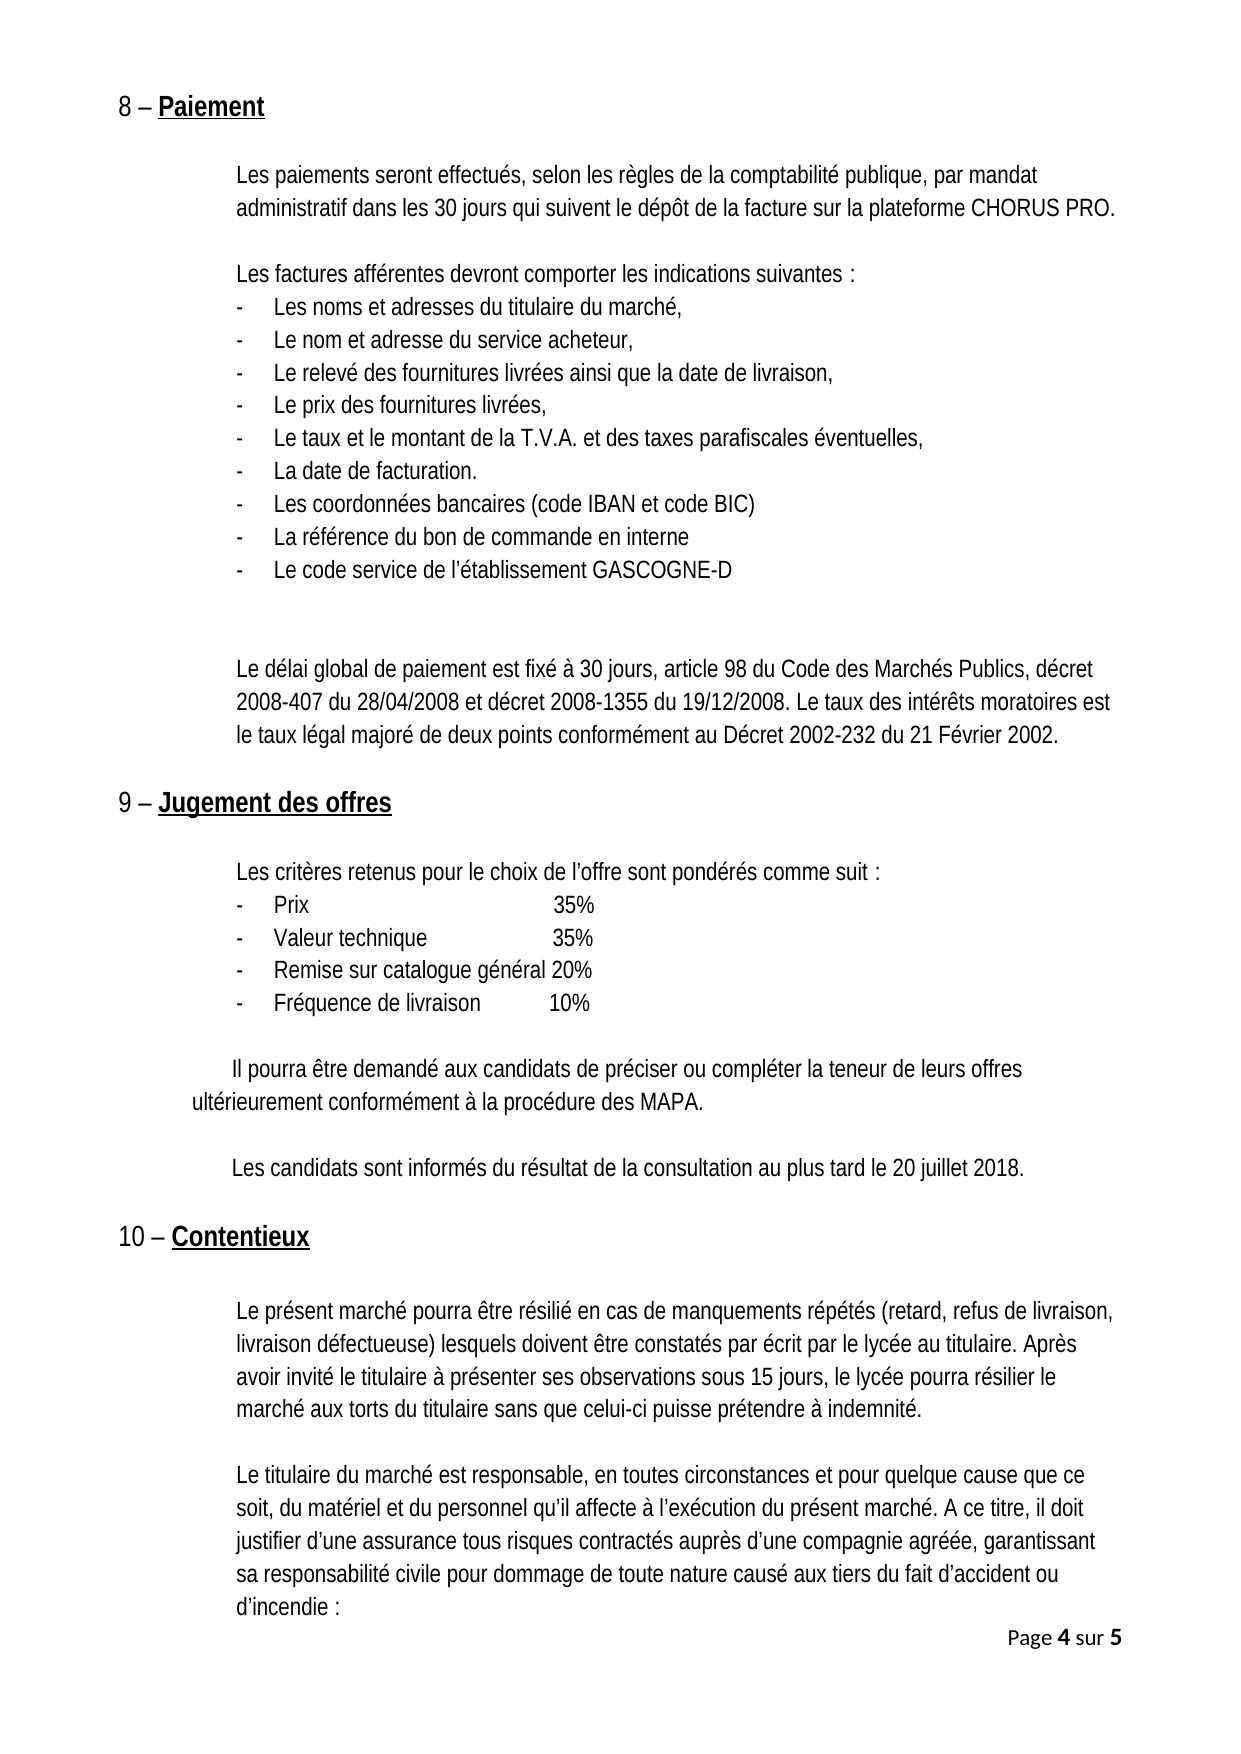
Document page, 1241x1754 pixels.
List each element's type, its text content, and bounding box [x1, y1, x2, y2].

list Le code service de l’établissement GASCOGNE-D [236, 555, 1122, 584]
text Le délai global de paiement est fixé à 30 jours, article 98 du Code des Marchés Publics, décret 2008-407 du 28/04/2008 et décret 2008-1355 du 19/12/2008. Le taux des intérêts moratoires est le taux légal majoré de deux points conformément au Décret 2002-232 du 21 Février 2002. [236, 654, 1122, 748]
list Prix 35% [236, 890, 1122, 918]
list Le nom et adresse du service acheteur, [236, 324, 1122, 353]
list Remise sur catalogue général 20% [236, 956, 1122, 984]
list Le relevé des fournitures livrées ainsi que la date de livraison, [236, 357, 1122, 386]
text Le titulaire du marché est responsable, en toutes circonstances et pour quelque cause que ce soit, du matériel et du personnel qu’il affecte à l’exécution du présent marché. A ce titre, il doit justifier d’une assurance tous risques contractés auprès d’une compagnie agréée, garantissant sa responsabilité civile pour dommage de toute nature causé aux tiers du fait d’accident ou d’incendie : [236, 1460, 1122, 1621]
list Valeur technique 35% [236, 923, 1122, 951]
list Fréquence de livraison 10% [236, 988, 1122, 1017]
text Le présent marché pourra être résilié en cas de manquements répétés (retard, refus de livraison, livraison défectueuse) lesquels doivent être constatés par écrit par le lycée au titulaire. Après avoir invité le titulaire à présenter ses observations sous 15 jours, le lycée pourra résilier le marché aux torts du titulaire sans que celui-ci puisse prétendre à indemnité. [236, 1296, 1122, 1423]
text Les candidats sont informés du résultat de la consultation au plus tard le 20 juillet 2018. [192, 1153, 1122, 1182]
text Les factures afférentes devront comporter les indications suivantes : [236, 259, 1122, 287]
text Les paiements seront effectués, selon les règles de la comptabilité publique, par mandat administratif dans les 30 jours qui suivent le dépôt de la facture sur la plateforme CHORUS PRO. [236, 160, 1122, 222]
list Les noms et adresses du titulaire du marché, [236, 292, 1122, 320]
text 8 – Paiement [118, 89, 1122, 122]
text Il pourra être demandé aux candidats de préciser ou compléter la teneur de leurs offres ultérieurement conformément à la procédure des MAPA. [192, 1054, 1122, 1116]
list Les coordonnées bancaires (code IBAN et code BIC) [236, 489, 1122, 518]
text 10 – Contentieux [118, 1219, 1122, 1252]
list Le taux et le montant de la T.V.A. et des taxes parafiscales éventuelles, [236, 423, 1122, 452]
list Le prix des fournitures livrées, [236, 390, 1122, 419]
list La date de facturation. [236, 456, 1122, 485]
text 9 – Jugement des offres [118, 785, 1122, 819]
text Les critères retenus pour le choix de l’offre sont pondérés comme suit : [236, 857, 1122, 885]
list La référence du bon de commande en interne [236, 522, 1122, 551]
